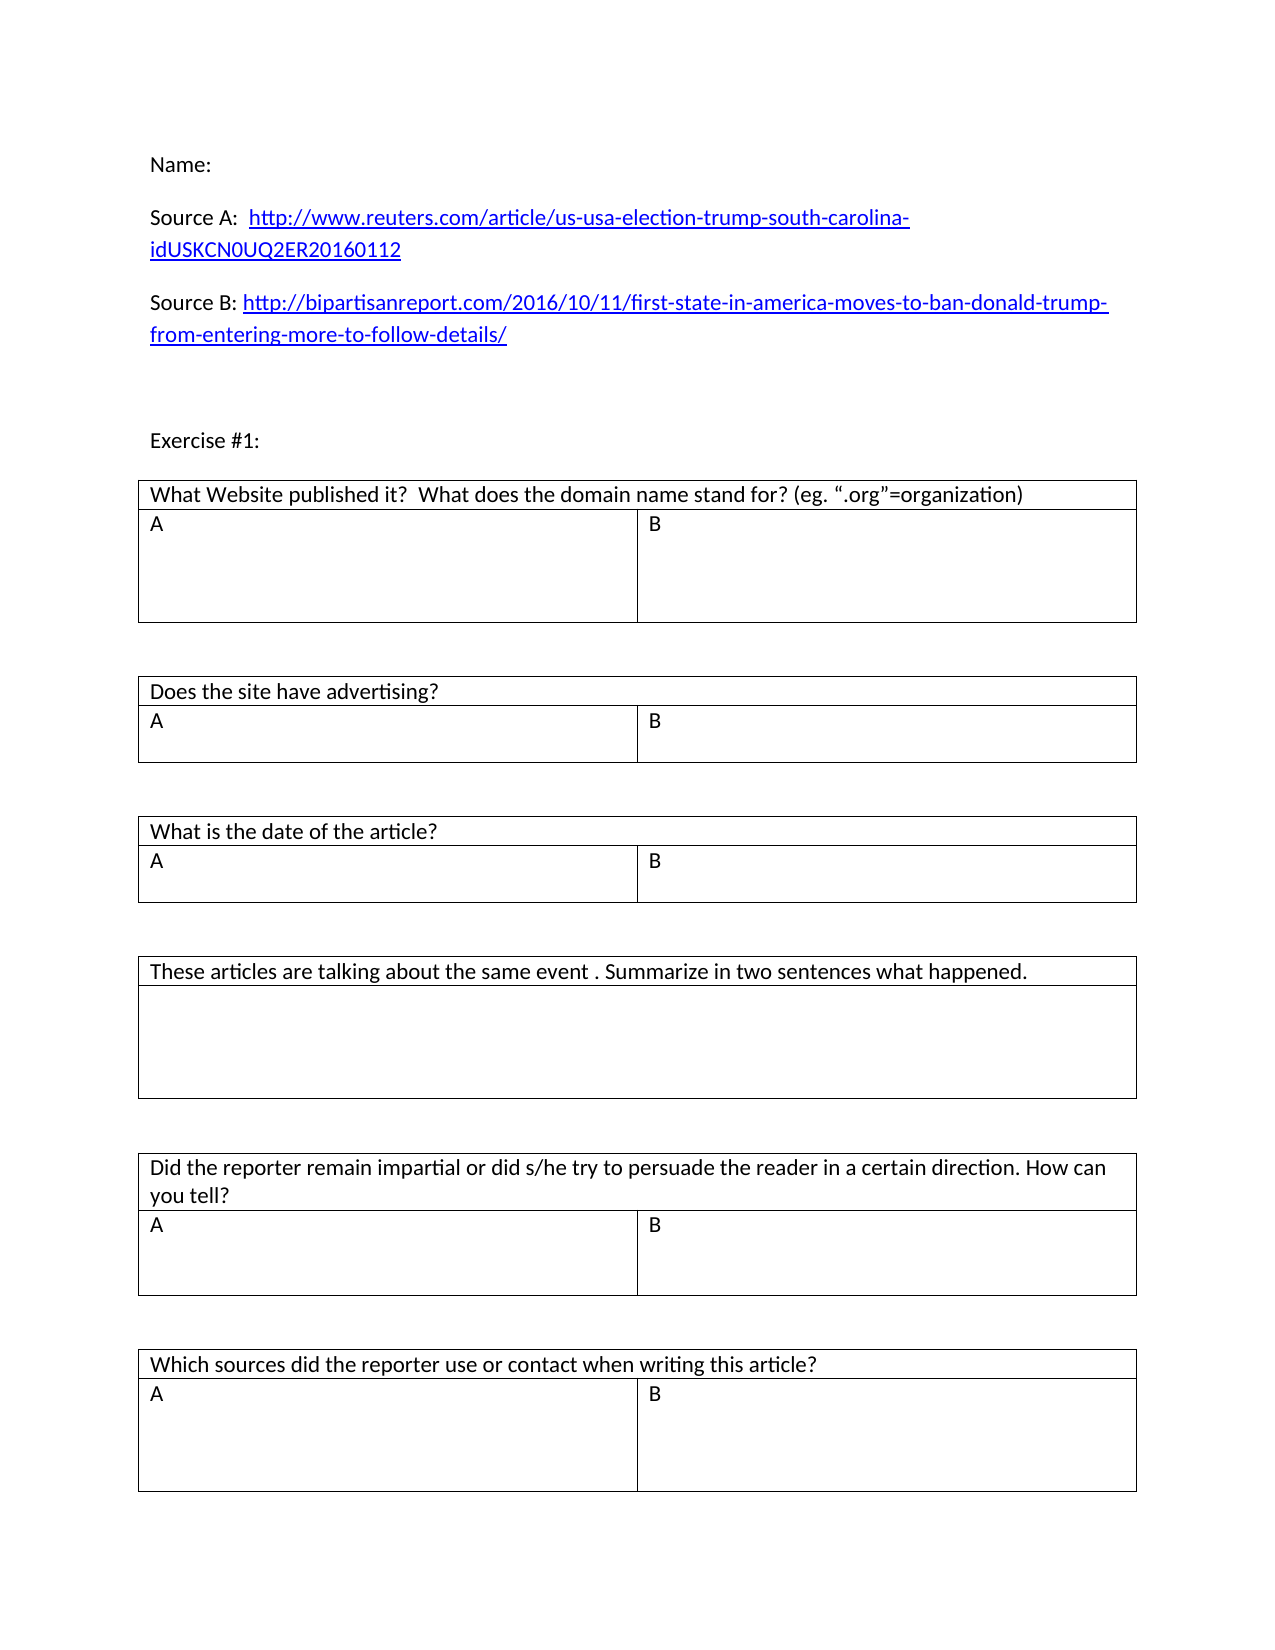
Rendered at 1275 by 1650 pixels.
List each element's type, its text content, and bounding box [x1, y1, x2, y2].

table_cell B [638, 1211, 1136, 1294]
text Name: [150, 150, 1125, 178]
table_header Which sources did the reporter use or contact when writing this article? [139, 1350, 1136, 1378]
table_header Did the reporter remain impartial or did s/he try to persuade the reader in a certain direction. How can you tell? [139, 1154, 1136, 1209]
table_cell A [139, 846, 637, 902]
table_cell A [139, 1379, 637, 1491]
text Source A: http://www.reuters.com/article/us-usa-election-trump-south-carolina-idUSKCN0UQ2ER20160112 [150, 203, 1125, 263]
table_cell B [638, 1379, 1136, 1491]
table_header Does the site have advertising? [139, 677, 1136, 705]
table_header What is the date of the article? [139, 817, 1136, 845]
table_cell B [638, 510, 1136, 622]
text Source B: http://bipartisanreport.com/2016/10/11/first-state-in-america-moves-to-ban-donald-trump-from-entering-more-to-follow-details/ [150, 288, 1125, 348]
table_cell B [638, 846, 1136, 902]
table_cell A [139, 706, 637, 762]
table_header What Website published it? What does the domain name stand for? (eg. “.org”=organization) [139, 481, 1136, 508]
text Exercise #1: [150, 426, 1125, 454]
table_cell [139, 986, 1136, 1098]
table_cell B [638, 706, 1136, 762]
table_cell A [139, 1211, 637, 1294]
table_header These articles are talking about the same event . Summarize in two sentences what happened. [139, 957, 1136, 985]
table_cell A [139, 510, 637, 622]
